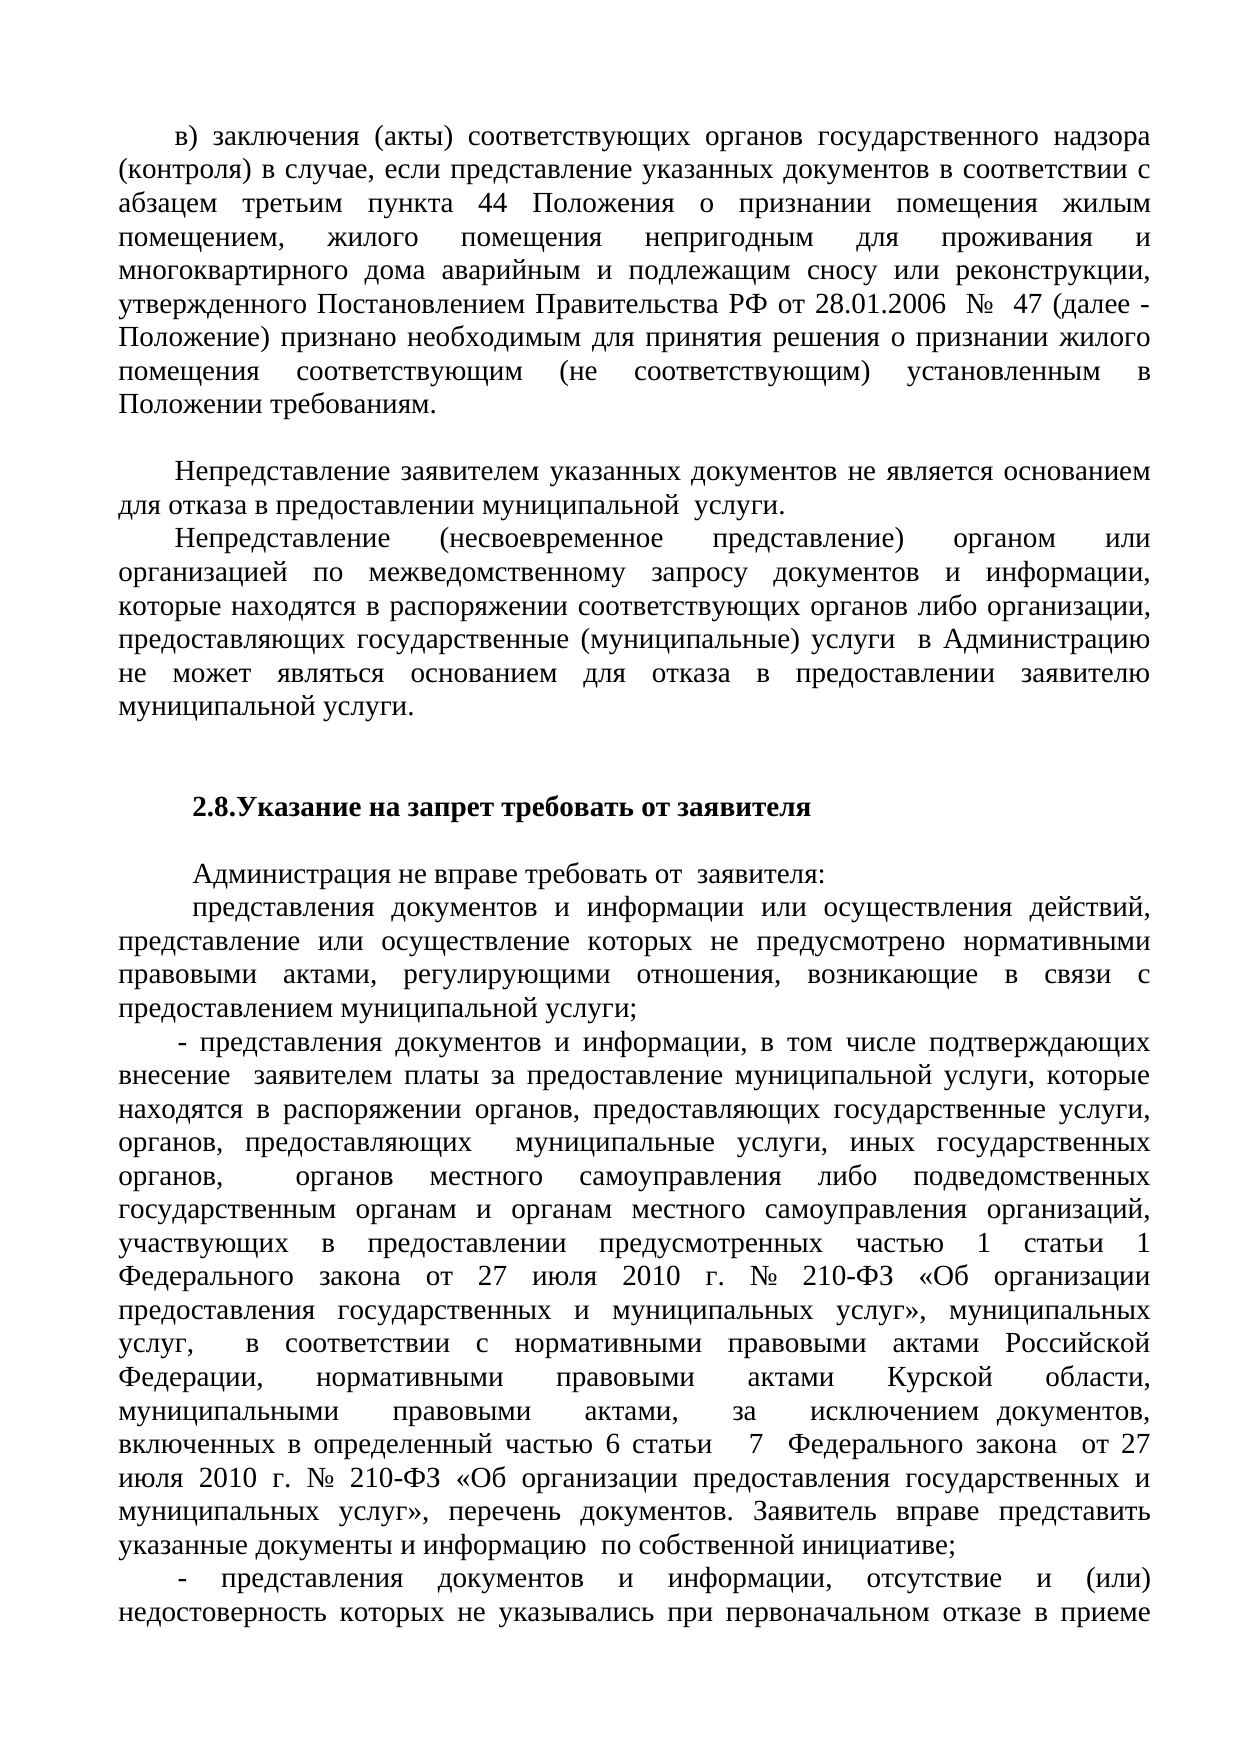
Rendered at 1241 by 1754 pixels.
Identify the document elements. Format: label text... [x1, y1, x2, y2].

text представления документов и информации или осуществления действий, представление или осуществление которых не предусмотрено нормативными правовыми актами, регулирующими отношения, возникающие в связи с предоставлением муниципальной услуги; [118, 889, 1152, 1024]
text - представления документов и информации, в том числе подтверждающих внесение заявителем платы за предоставление муниципальной услуги, которые находятся в распоряжении органов, предоставляющих государственные услуги, органов, предоставляющих муниципальные услуги, иных государственных органов, органов местного самоуправления либо подведомственных государственным органам и органам местного самоуправления организаций, участвующих в предоставлении предусмотренных частью 1 статьи 1 Федерального закона от 27 июля 2010 г. № 210-ФЗ «Об организации предоставления государственных и муниципальных услуг», муниципальных услуг, в соответствии с нормативными правовыми актами Российской Федерации, нормативными правовыми актами Курской области, муниципальными правовыми актами, за исключением документов, включенных в определенный частью 6 статьи 7 Федерального закона от 27 июля 2010 г. № 210-ФЗ «Об организации предоставления государственных и муниципальных услуг», перечень документов. Заявитель вправе представить указанные документы и информацию по собственной инициативе; [118, 1024, 1152, 1560]
text Непредставление (несвоевременное представление) органом или организацией по межведомственному запросу документов и информации, которые находятся в распоряжении соответствующих органов либо организации, предоставляющих государственные (муниципальные) услуги в Администрацию не может являться основанием для отказа в предоставлении заявителю муниципальной услуги. [118, 521, 1152, 722]
text 2.8.Указание на запрет требовать от заявителя [118, 789, 1152, 822]
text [118, 1560, 1152, 1627]
text Администрация не вправе требовать от заявителя: [118, 856, 1152, 889]
text Непредставление заявителем указанных документов не является основанием для отказа в предоставлении муниципальной услуги. [118, 453, 1152, 521]
text в) заключения (акты) соответствующих органов государственного надзора (контроля) в случае, если представление указанных документов в соответствии с абзацем третьим пункта 44 Положения о признании помещения жилым помещением, жилого помещения непригодным для проживания и многоквартирного дома аварийным и подлежащим сносу или реконструкции, утвержденного Постановлением Правительства РФ от 28.01.2006 № 47 (далее - Положение) признано необходимым для принятия решения о признании жилого помещения соответствующим (не соответствующим) установленным в Положении требованиям. [118, 118, 1152, 420]
